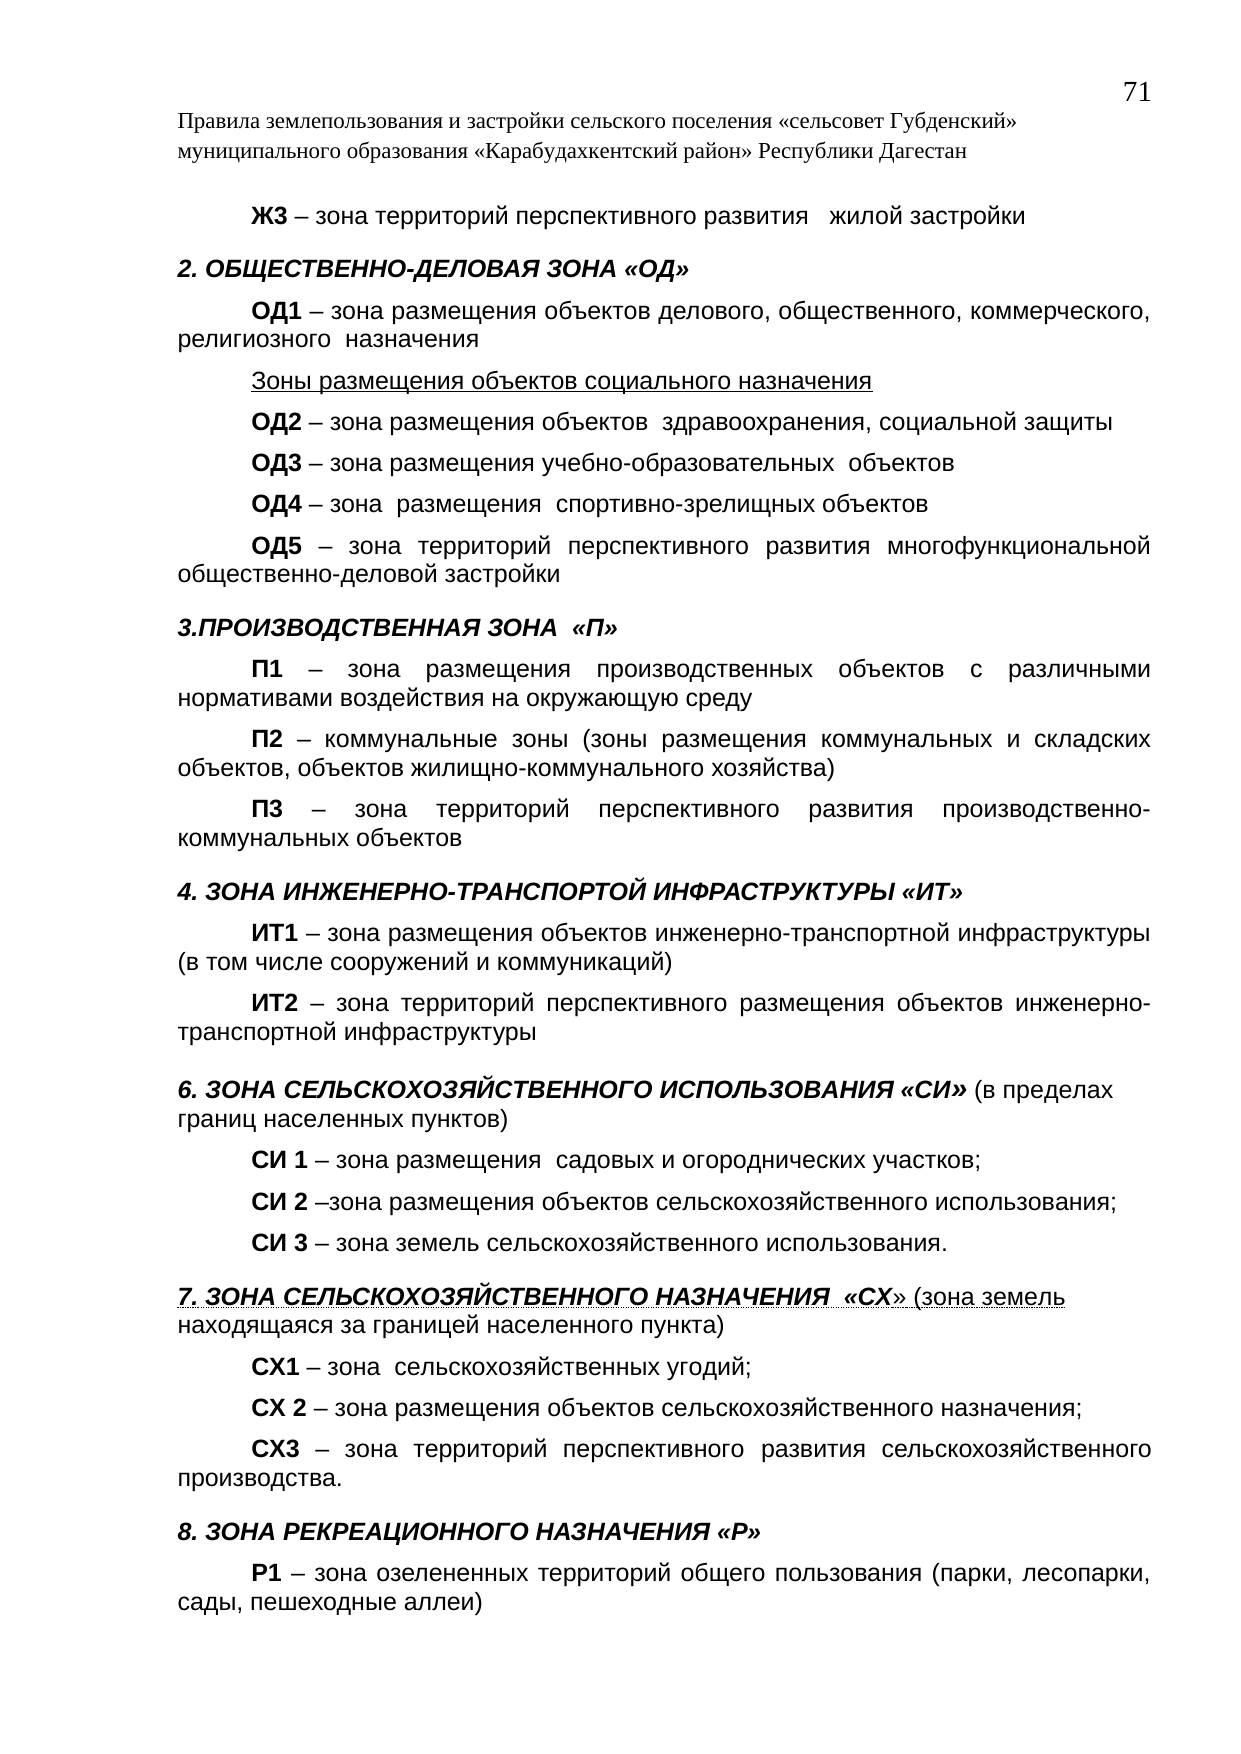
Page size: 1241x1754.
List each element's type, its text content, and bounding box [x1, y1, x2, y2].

text Ж3 – зона территорий перспективного развития жилой застройки [177, 201, 1152, 229]
text ОД3 – зона размещения учебно-образовательных объектов [177, 448, 1152, 477]
text 4. ЗОНА ИНЖЕНЕРНО-ТРАНСПОРТОЙ ИНФРАСТРУКТУРЫ «ИТ» [177, 877, 1152, 906]
text П1 – зона размещения производственных объектов с различными нормативами воздействия на окружающую среду [177, 654, 1152, 712]
text СХ3 – зона территорий перспективного развития сельскохозяйственного производства. [177, 1434, 1152, 1492]
text СХ1 – зона сельскохозяйственных угодий; [251, 1352, 1152, 1381]
text СИ 1 – зона размещения садовых и огороднических участков; [251, 1146, 1152, 1174]
text СХ 2 – зона размещения объектов сельскохозяйственного назначения; [251, 1393, 1152, 1422]
text СИ 2 –зона размещения объектов сельскохозяйственного использования; [251, 1187, 1152, 1216]
text СИ 3 – зона земель сельскохозяйственного использования. [251, 1228, 1152, 1257]
text ИТ1 – зона размещения объектов инженерно-транспортной инфраструктуры (в том числе сооружений и коммуникаций) [177, 918, 1152, 976]
text Зоны размещения объектов социального назначения [177, 366, 1152, 394]
text ОД1 – зона размещения объектов делового, общественного, коммерческого, религиозного назначения [177, 296, 1152, 353]
text 8. ЗОНА РЕКРЕАЦИОННОГО НАЗНАЧЕНИЯ «Р» [177, 1517, 1152, 1546]
text П3 – зона территорий перспективного развития производственно-коммунальных объектов [177, 794, 1152, 852]
text ИТ2 – зона территорий перспективного размещения объектов инженерно-транспортной инфраструктуры [177, 988, 1152, 1046]
text ОД2 – зона размещения объектов здравоохранения, социальной защиты [177, 407, 1152, 436]
text 3.ПРОИЗВОДСТВЕННАЯ ЗОНА «П» [177, 613, 1152, 642]
text ОД5 – зона территорий перспективного развития многофункциональной общественно-деловой застройки [177, 531, 1152, 588]
text 7. ЗОНА СЕЛЬСКОХОЗЯЙСТВЕННОГО НАЗНАЧЕНИЯ «СХ» (зона земель находящаяся за границей населенного пункта) [177, 1282, 1152, 1339]
text Р1 – зона озелененных территорий общего пользования (парки, лесопарки, сады, пешеходные аллеи) [177, 1558, 1152, 1616]
text П2 – коммунальные зоны (зоны размещения коммунальных и складских объектов, объектов жилищно-коммунального хозяйства) [177, 724, 1152, 782]
text 6. ЗОНА СЕЛЬСКОХОЗЯЙСТВЕННОГО ИСПОЛЬЗОВАНИЯ «СИ» (в пределах границ населенных пунктов) [177, 1071, 1152, 1133]
text 2. ОБЩЕСТВЕННО-ДЕЛОВАЯ ЗОНА «ОД» [177, 254, 1152, 283]
text ОД4 – зона размещения спортивно-зрелищных объектов [177, 489, 1152, 518]
